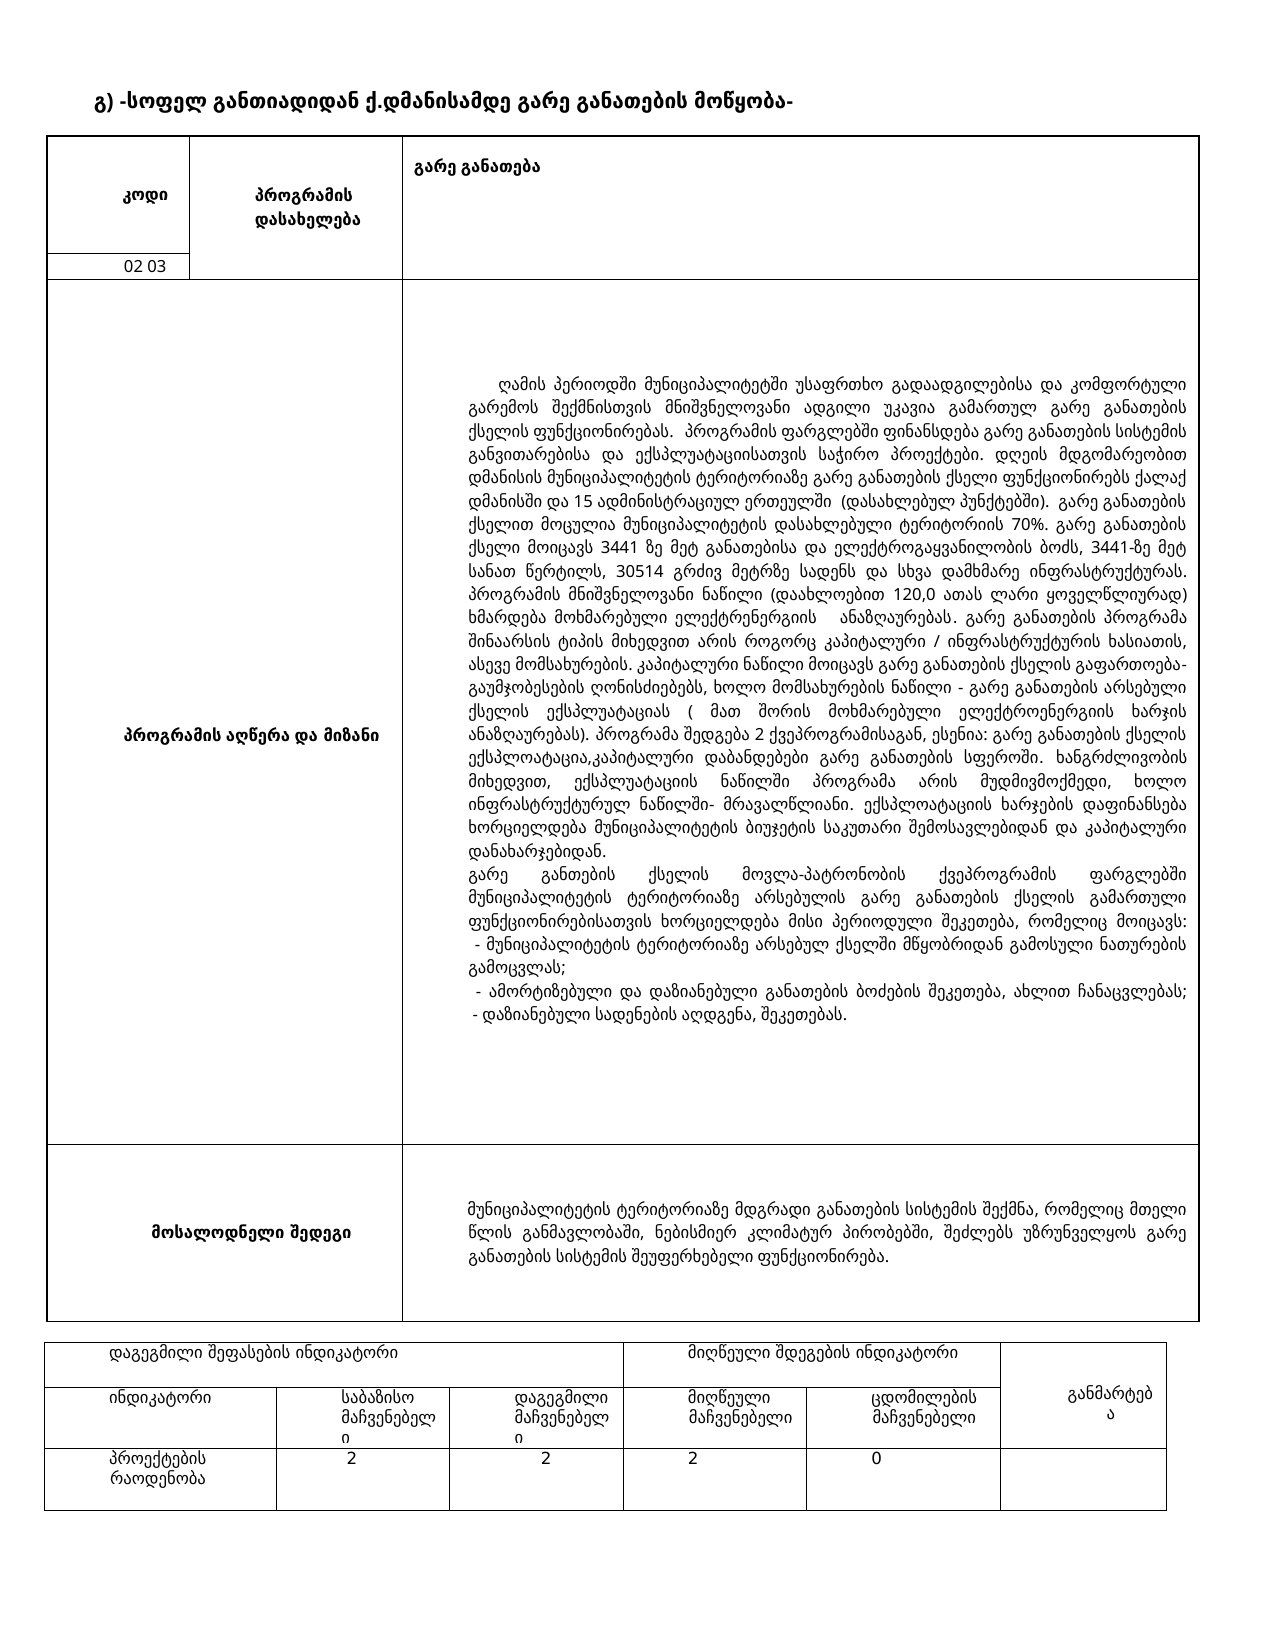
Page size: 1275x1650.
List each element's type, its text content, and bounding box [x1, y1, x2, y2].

table_cell 2 [277, 1449, 449, 1510]
table_cell დაგეგმილი მაჩვენებელი [450, 1388, 623, 1448]
table_cell მუნიციპალიტეტის ტერიტორიაზე მდგრადი განათების სისტემის შექმნა, რომელიც მთელი წლის განმავლობაში, ნებისმიერ კლიმატურ პირობებში, შეძლებს უზრუნველყოს გარე განათების სისტემის შეუფერხებელი ფუნქციონირება. [403, 1145, 1198, 1321]
table_header განმარტება [1001, 1343, 1166, 1448]
table_header კოდი [48, 137, 189, 253]
table_cell საბაზისო მაჩვენებელი [277, 1388, 449, 1448]
table_header პროგრამის დასახელება [190, 137, 402, 279]
table_cell ღამის პერიოდში მუნიციპალიტეტში უსაფრთხო გადაადგილებისა და კომფორტული გარემოს შექმნისთვის მნიშვნელოვანი ადგილი უკავია გამართულ გარე განათების ქსელის ფუნქციონირებას. პროგრამის ფარგლებში ფინანსდება გარე განათების სისტემის განვითარებისა და ექსპლუატაციისათვის საჭირო პროექტები. დღეის მდგომარეობით დმანისის მუნიციპალიტეტის ტერიტორიაზე გარე განათების ქსელი ფუნქციონირებს ქალაქ დმანისში და 15 ადმინისტრაციულ ერთეულში (დასახლებულ პუნქტებში). გარე განათების ქსელით მოცულია მუნიციპალიტეტის დასახლებული ტერიტორიის 70%. გარე განათების ქსელი მოიცავს 3441 ზე მეტ განათებისა და ელექტროგაყვანილობის ბოძს, 3441-ზე მეტ სანათ წერტილს, 30514 გრძივ მეტრზე სადენს და სხვა დამხმარე ინფრასტრუქტურას. პროგრამის მნიშვნელოვანი ნაწილი (დაახლოებით 120,0 ათას ლარი ყოველწლიურად) ხმარდება მოხმარებული ელექტრენერგიის ანაზღაურებას. გარე განათების პროგრამა შინაარსის ტიპის მიხედვით არის როგორც კაპიტალური / ინფრასტრუქტურის ხასიათის, ასევე მომსახურების. კაპიტალური ნაწილი მოიცავს გარე განათების ქსელის გაფართოება- გაუმჯობესების ღონისძიებებს, ხოლო მომსახურების ნაწილი - გარე განათების არსებული ქსელის ექსპლუატაციას ( მათ შორის მოხმარებული ელექტროენერგიის ხარჯის ანაზღაურებას). პროგრამა შედგება 2 ქვეპროგრამისაგან, ესენია: გარე განათების ქსელის ექსპლოატაცია,კაპიტალური დაბანდებები გარე განათების სფეროში. ხანგრძლივობის მიხედვით, ექსპლუატაციის ნაწილში პროგრამა არის მუდმივმოქმედი, ხოლო ინფრასტრუქტურულ ნაწილში- მრავალწლიანი. ექსპლოატაციის ხარჯების დაფინანსება ხორციელდება მუნიციპალიტეტის ბიუჯეტის საკუთარი შემოსავლებიდან და კაპიტალური დანახარჯებიდან. გარე განთების ქსელის მოვლა-პატრონობის ქვეპროგრამის ფარგლებში მუნიციპალიტეტის ტერიტორიაზე არსებულის გარე განათების ქსელის გამართული ფუნქციონირებისათვის ხორციელდება მისი პერიოდული შეკეთება, რომელიც მოიცავს: - მუნიციპალიტეტის ტერიტორიაზე არსებულ ქსელში მწყობრიდან გამოსული ნათურების გამოცვლას; - ამორტიზებული და დაზიანებული განათების ბოძების შეკეთება, ახლით ჩანაცვლებას; - დაზიანებული სადენების აღდგენა, შეკეთებას. [403, 280, 1198, 1144]
table_cell პროექტების რაოდენობა [45, 1449, 276, 1510]
table_cell ინდიკატორი [45, 1388, 276, 1448]
table_cell ცდომილების მაჩვენებელი [807, 1388, 1000, 1448]
table_cell 02 03 [48, 254, 189, 279]
table_cell პროგრამის აღწერა და მიზანი [48, 280, 402, 1144]
table_cell მოსალოდნელი შედეგი [48, 1145, 402, 1321]
table_header მიღწეული შდეგების ინდიკატორი [624, 1343, 1000, 1387]
table_cell [1001, 1449, 1166, 1510]
table_header დაგეგმილი შეფასების ინდიკატორი [45, 1343, 623, 1387]
text გ) -სოფელ განთიადიდან ქ.დმანისამდე გარე განათების მოწყობა- [59, 89, 1181, 113]
table_cell მიღწეული მაჩვენებელი [624, 1388, 806, 1448]
table_header გარე განათება [403, 137, 1198, 279]
table_cell 2 [450, 1449, 623, 1510]
table_cell 2 [624, 1449, 806, 1510]
table_cell 0 [807, 1449, 1000, 1510]
